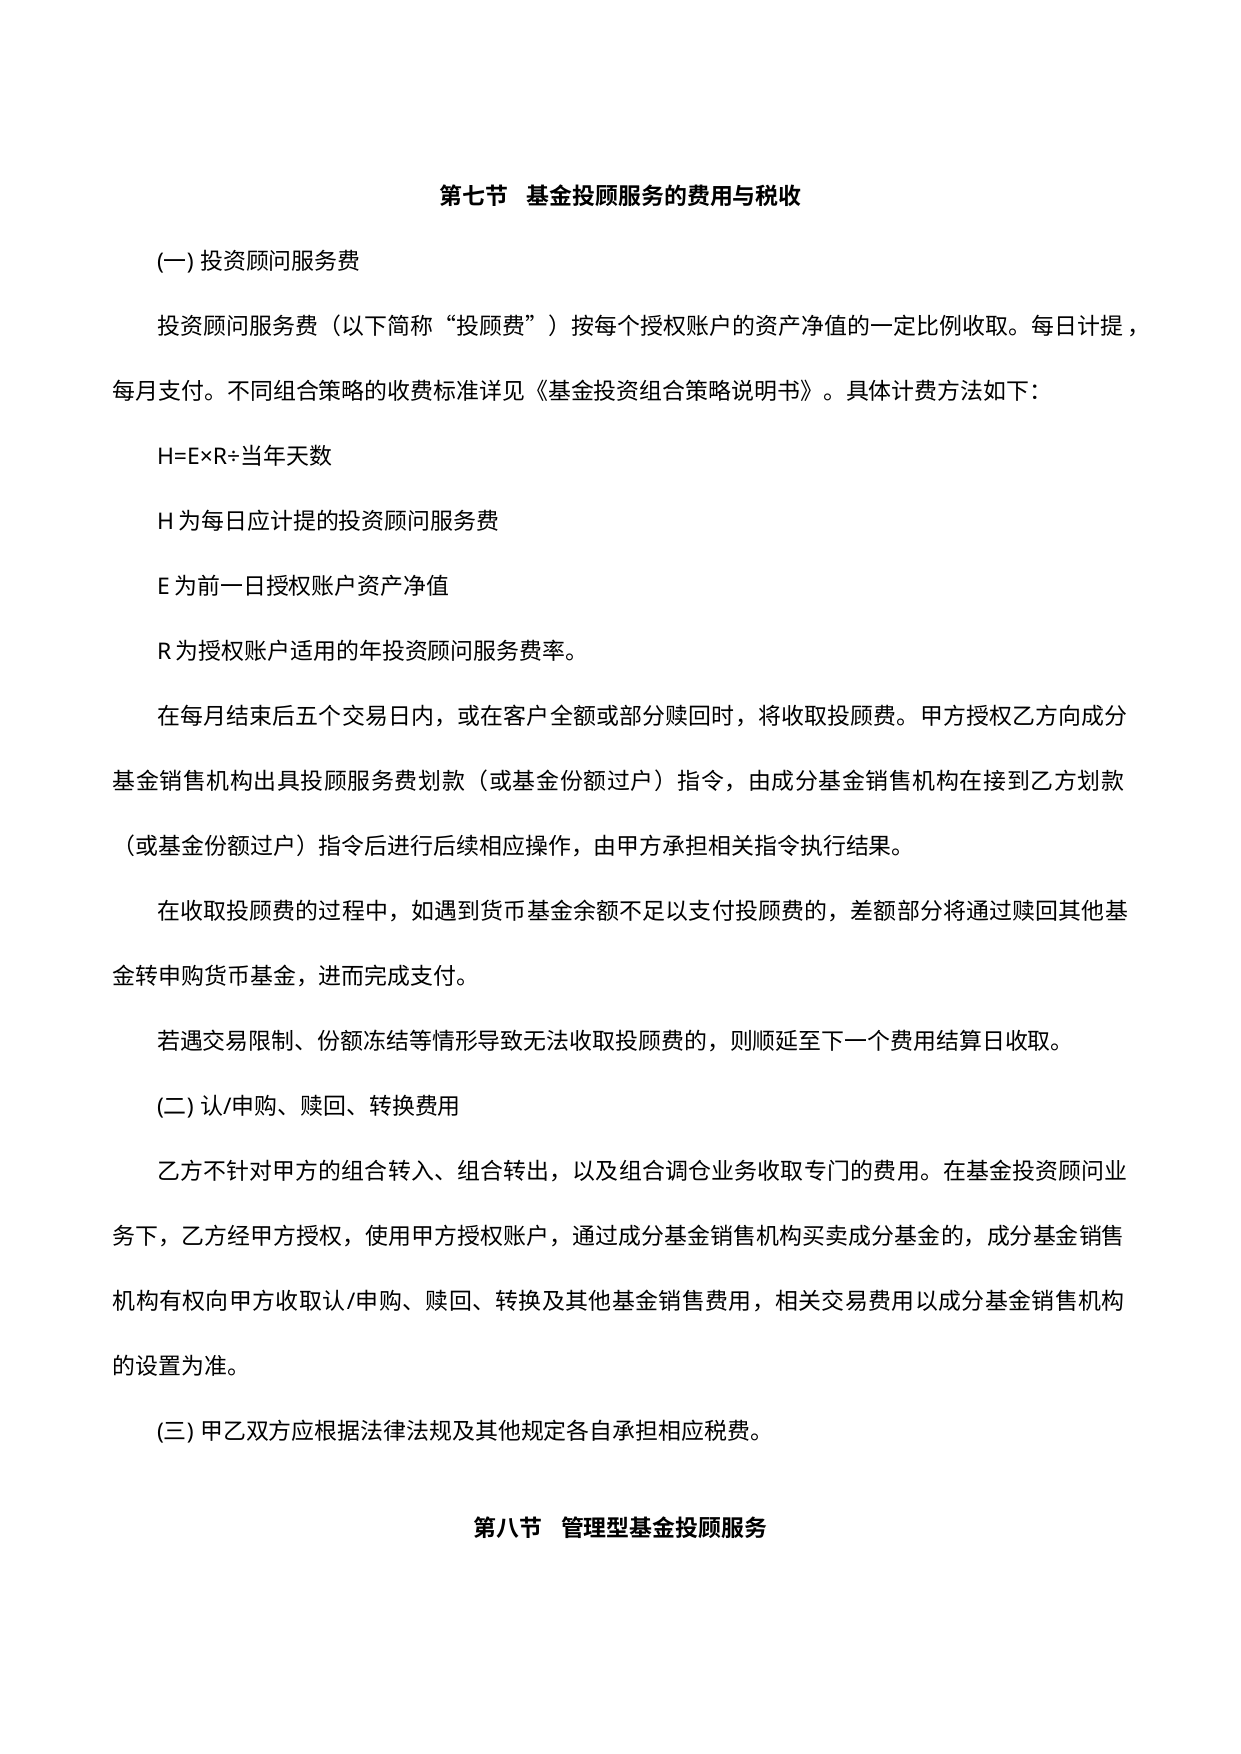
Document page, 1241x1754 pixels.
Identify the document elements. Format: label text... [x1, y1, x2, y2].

list 投资顾问服务费 [112, 227, 1128, 292]
text 在每月结束后五个交易日内，或在客户全额或部分赎回时，将收取投顾费。甲方授权乙方向成分基金销售机构出具投顾服务费划款（或基金份额过户）指令，由成分基金销售机构在接到乙方划款（或基金份额过户）指令后进行后续相应操作，由甲方承担相关指令执行结果。 [112, 682, 1128, 877]
text H为每日应计提的投资顾问服务费 [112, 487, 1128, 552]
text E为前一日授权账户资产净值 [112, 552, 1128, 617]
list 认/申购、赎回、转换费用 [112, 1072, 1128, 1137]
list 基金投顾服务的费用与税收 [112, 162, 1128, 227]
text 乙方不针对甲方的组合转入、组合转出，以及组合调仓业务收取专门的费用。在基金投资顾问业务下，乙方经甲方授权，使用甲方授权账户，通过成分基金销售机构买卖成分基金的，成分基金销售机构有权向甲方收取认/申购、赎回、转换及其他基金销售费用，相关交易费用以成分基金销售机构的设置为准。 [112, 1137, 1128, 1397]
text R为授权账户适用的年投资顾问服务费率。 [112, 617, 1128, 682]
list 甲乙双方应根据法律法规及其他规定各自承担相应税费。 [112, 1397, 1128, 1462]
text 投资顾问服务费（以下简称“投顾费”）按每个授权账户的资产净值的一定比例收取。每日计提，每月支付。不同组合策略的收费标准详见《基金投资组合策略说明书》。具体计费方法如下： [112, 292, 1128, 422]
list 管理型基金投顾服务 [112, 1494, 1128, 1559]
text 在收取投顾费的过程中，如遇到货币基金余额不足以支付投顾费的，差额部分将通过赎回其他基金转申购货币基金，进而完成支付。 [112, 877, 1128, 1007]
text H=E×R÷当年天数 [112, 422, 1128, 487]
text 若遇交易限制、份额冻结等情形导致无法收取投顾费的，则顺延至下一个费用结算日收取。 [112, 1007, 1128, 1072]
